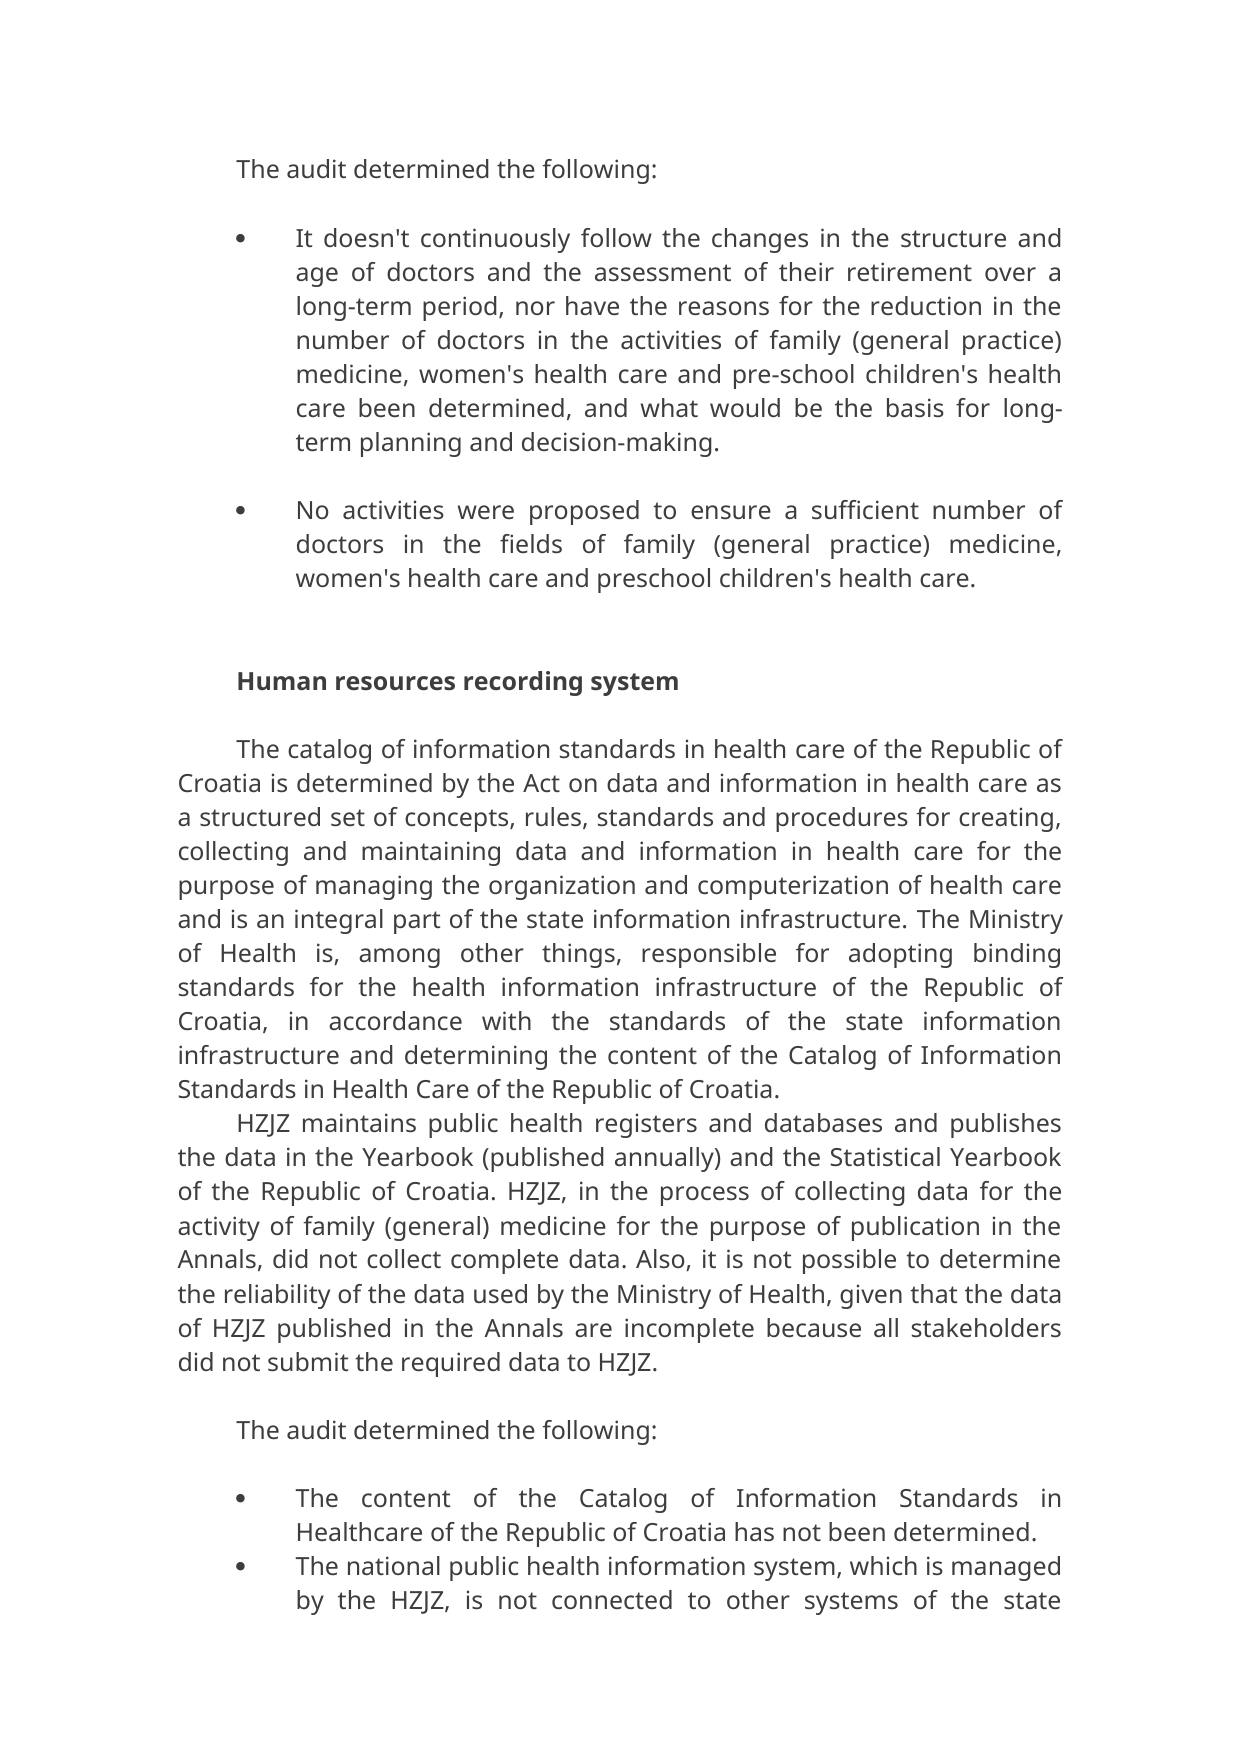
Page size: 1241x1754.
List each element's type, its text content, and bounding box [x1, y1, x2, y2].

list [236, 1549, 1063, 1617]
text HZJZ maintains public health registers and databases and publishes the data in the Yearbook (published annually) and the Statistical Yearbook of the Republic of Croatia. HZJZ, in the process of collecting data for the activity of family (general) medicine for the purpose of publication in the Annals, did not collect complete data. Also, it is not possible to determine the reliability of the data used by the Ministry of Health, given that the data of HZJZ published in the Annals are incomplete because all stakeholders did not submit the required data to HZJZ. [177, 1106, 1063, 1378]
list No activities were proposed to ensure a sufficient number of doctors in the fields of family (general practice) medicine, women's health care and preschool children's health care. [236, 493, 1063, 595]
list It doesn't continuously follow the changes in the structure and age of doctors and the assessment of their retirement over a long-term period, nor have the reasons for the reduction in the number of doctors in the activities of family (general practice) medicine, women's health care and pre-school children's health care been determined, and what would be the basis for long-term planning and decision-making. [236, 220, 1063, 459]
text Human resources recording system [236, 663, 1063, 697]
text The audit determined the following: [177, 1412, 1063, 1447]
text The catalog of information standards in health care of the Republic of Croatia is determined by the Act on data and information in health care as a structured set of concepts, rules, standards and procedures for creating, collecting and maintaining data and information in health care for the purpose of managing the organization and computerization of health care and is an integral part of the state information infrastructure. The Ministry of Health is, among other things, responsible for adopting binding standards for the health information infrastructure of the Republic of Croatia, in accordance with the standards of the state information infrastructure and determining the content of the Catalog of Information Standards in Health Care of the Republic of Croatia. [177, 731, 1063, 1106]
list The content of the Catalog of Information Standards in Healthcare of the Republic of Croatia has not been determined. [236, 1481, 1063, 1549]
text The audit determined the following: [236, 152, 1063, 186]
